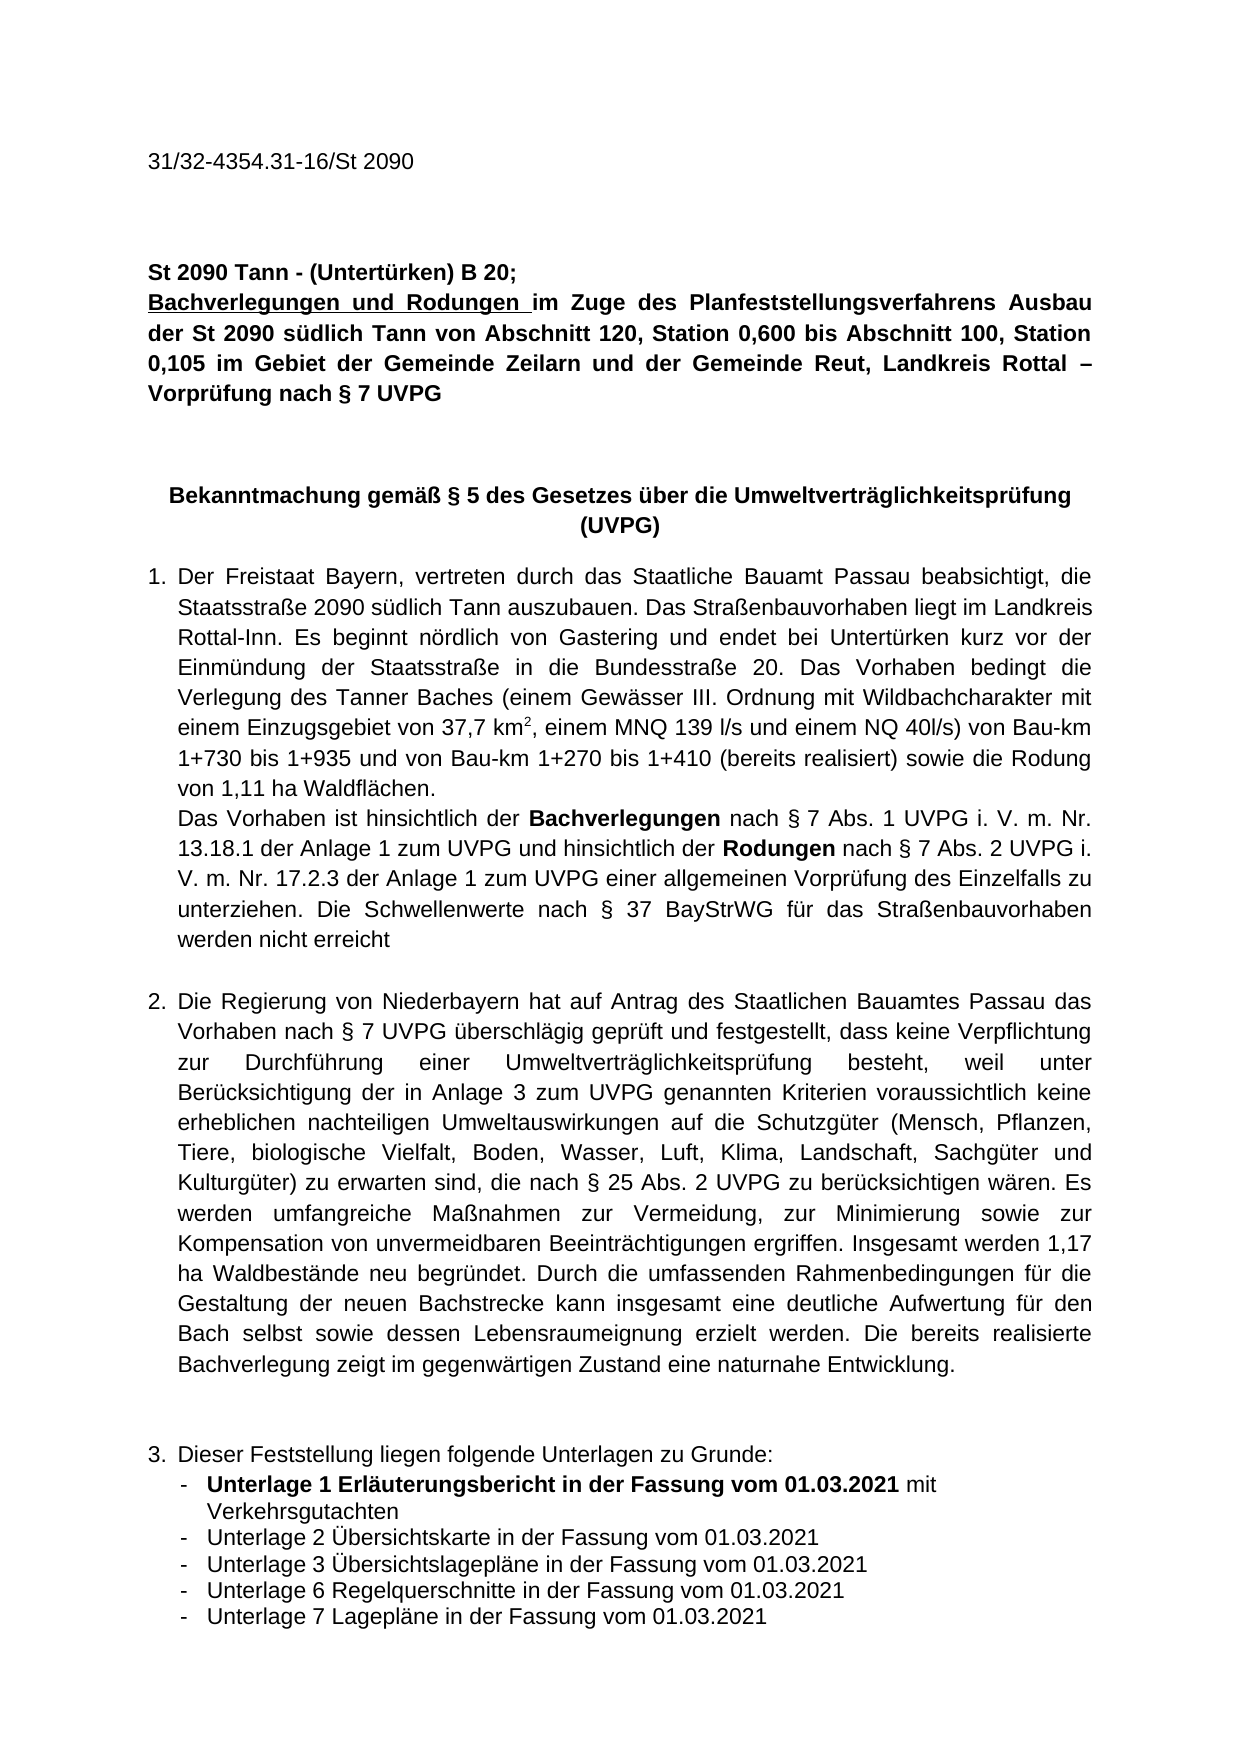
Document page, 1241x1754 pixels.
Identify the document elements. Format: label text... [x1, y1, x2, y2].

list Dieser Feststellung liegen folgende Unterlagen zu Grunde: [148, 1441, 1093, 1468]
list Unterlage 6 Regelquerschnitte in der Fassung vom 01.03.2021 [180, 1577, 1093, 1603]
list Der Freistaat Bayern, vertreten durch das Staatliche Bauamt Passau beabsichtigt, die Staatsstraße 2090 südlich Tann auszubauen. Das Straßenbauvorhaben liegt im Landkreis Rottal-Inn. Es beginnt nördlich von Gastering und endet bei Untertürken kurz vor der Einmündung der Staatsstraße in die Bundesstraße 20. Das Vorhaben bedingt die Verlegung des Tanner Baches (einem Gewässer III. Ordnung mit Wildbachcharakter mit einem Einzugsgebiet von 37,7 km2, einem MNQ 139 l/s und einem NQ 40l/s) von Bau-km 1+730 bis 1+935 und von Bau-km 1+270 bis 1+410 (bereits realisiert) sowie die Rodung von 1,11 ha Waldflächen. [148, 563, 1093, 801]
list Das Vorhaben ist hinsichtlich der Bachverlegungen nach § 7 Abs. 1 UVPG i. V. m. Nr. 13.18.1 der Anlage 1 zum UVPG und hinsichtlich der Rodungen nach § 7 Abs. 2 UVPG i. V. m. Nr. 17.2.3 der Anlage 1 zum UVPG einer allgemeinen Vorprüfung des Einzelfalls zu unterziehen. Die Schwellenwerte nach § 37 BayStrWG für das Straßenbauvorhaben werden nicht erreicht [177, 805, 1093, 952]
list Unterlage 2 Übersichtskarte in der Fassung vom 01.03.2021 [180, 1524, 1093, 1551]
list Die Regierung von Niederbayern hat auf Antrag des Staatlichen Bauamtes Passau das Vorhaben nach § 7 UVPG überschlägig geprüft und festgestellt, dass keine Verpflichtung zur Durchführung einer Umweltverträglichkeitsprüfung besteht, weil unter Berücksichtigung der in Anlage 3 zum UVPG genannten Kriterien voraussichtlich keine erheblichen nachteiligen Umweltauswirkungen auf die Schutzgüter (Mensch, Pflanzen, Tiere, biologische Vielfalt, Boden, Wasser, Luft, Klima, Landschaft, Sachgüter und Kulturgüter) zu erwarten sind, die nach § 25 Abs. 2 UVPG zu berücksichtigen wären. Es werden umfangreiche Maßnahmen zur Vermeidung, zur Minimierung sowie zur Kompensation von unvermeidbaren Beeinträchtigungen ergriffen. Insgesamt werden 1,17 ha Waldbestände neu begründet. Durch die umfassenden Rahmenbedingungen für die Gestaltung der neuen Bachstrecke kann insgesamt eine deutliche Aufwertung für den Bach selbst sowie dessen Lebensraumeignung erzielt werden. Die bereits realisierte Bachverlegung zeigt im gegenwärtigen Zustand eine naturnahe Entwicklung. [148, 988, 1093, 1377]
text Bachverlegungen und Rodungen im Zuge des Planfeststellungsverfahrens Ausbau der St 2090 südlich Tann von Abschnitt 120, Station 0,600 bis Abschnitt 100, Station 0,105 im Gebiet der Gemeinde Zeilarn und der Gemeinde Reut, Landkreis Rottal – Vorprüfung nach § 7 UVPG [148, 289, 1093, 406]
list Unterlage 3 Übersichtslagepläne in der Fassung vom 01.03.2021 [180, 1551, 1093, 1577]
list Unterlage 1 Erläuterungsbericht in der Fassung vom 01.03.2021 mit Verkehrsgutachten [180, 1471, 1093, 1524]
text 31/32-4354.31-16/St 2090 [148, 148, 1093, 174]
text St 2090 Tann - (Untertürken) B 20; [148, 259, 1093, 285]
list Unterlage 7 Lagepläne in der Fassung vom 01.03.2021 [180, 1603, 1093, 1629]
text Bekanntmachung gemäß § 5 des Gesetzes über die Umweltverträglichkeitsprüfung (UVPG) [148, 482, 1093, 538]
